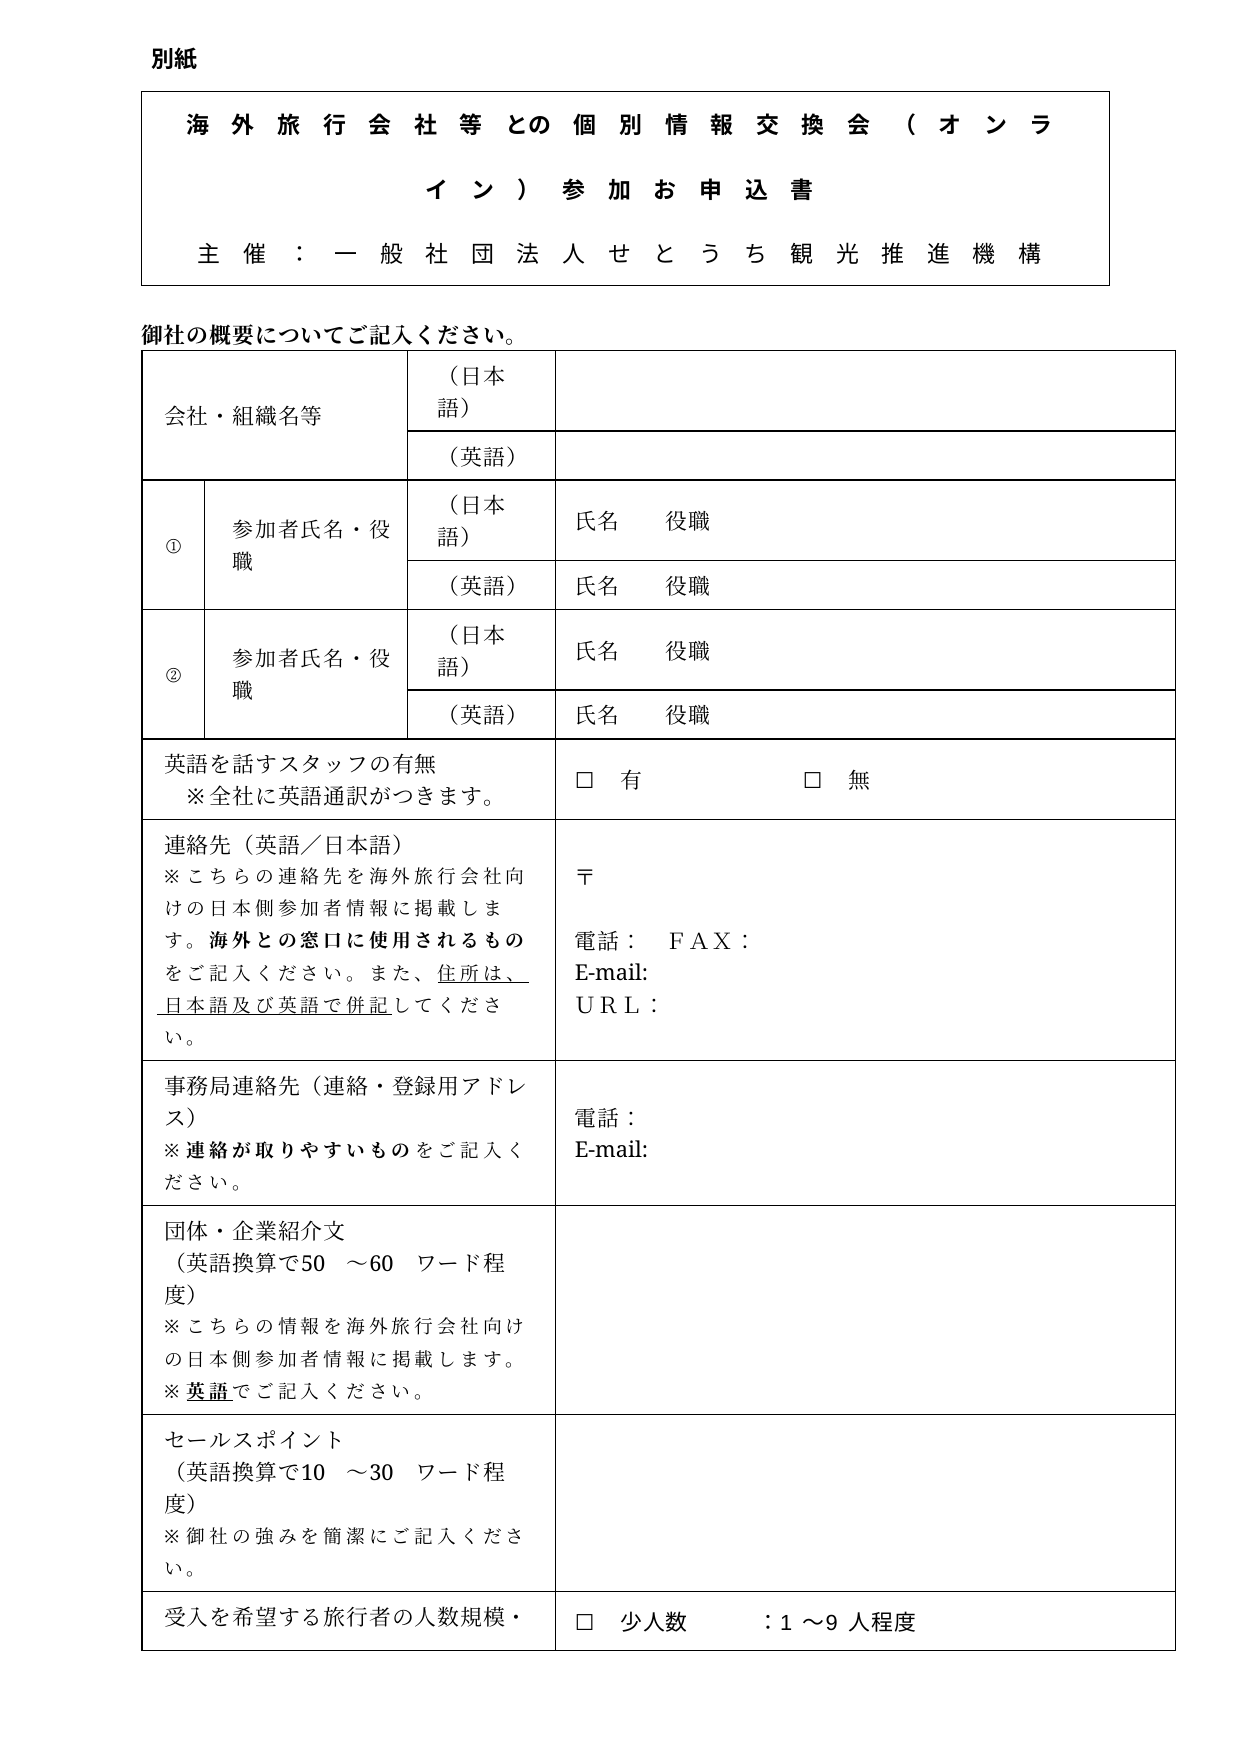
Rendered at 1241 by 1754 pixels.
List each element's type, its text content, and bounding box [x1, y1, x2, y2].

table_cell （日本語） [408, 481, 555, 560]
table_cell 連絡先（英語／日本語） ※こちらの連絡先を海外旅行会社向けの日本側参加者情報に掲載します。海外との窓口に使用されるものをご記入ください。また、住所は、日本語及び英語で併記してください。 [143, 820, 555, 1060]
table_header 海外旅行会社等との個別情報交換会（オンライン）参加お申込書 主催：一般社団法人せとうち観光推進機構 [142, 92, 1109, 284]
table_cell （日本語） [408, 610, 555, 689]
table_cell [556, 1206, 1175, 1414]
table_cell 氏名 役職 [556, 610, 1175, 689]
table_cell 〒 電話： ＦＡＸ： E-mail: ＵＲＬ： [556, 820, 1175, 1060]
table_cell ② [143, 610, 204, 738]
table_cell [556, 432, 1175, 479]
table_cell （英語） [408, 432, 555, 479]
table_cell [556, 1415, 1175, 1591]
table_header 会社・組織名等 [143, 351, 407, 479]
table_cell 有 無 [556, 740, 1175, 818]
table_cell ① [143, 481, 204, 608]
table_header （日本語） [408, 351, 555, 430]
table_cell 事務局連絡先（連絡・登録用アドレス） ※連絡が取りやすいものをご記入ください。 [143, 1061, 555, 1204]
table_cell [556, 1592, 1175, 1650]
table_cell （英語） [408, 561, 555, 608]
table_cell 英語を話すスタッフの有無 ※全社に英語通訳がつきます。 [143, 740, 555, 818]
table_cell 参加者氏名・役職 [205, 481, 407, 608]
table_cell 氏名 役職 [556, 481, 1175, 560]
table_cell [143, 1592, 555, 1650]
table_cell セールスポイント （英語換算で10～30ワード程度） ※御社の強みを簡潔にご記入ください。 [143, 1415, 555, 1591]
text 御社の概要についてご記入ください。 [141, 318, 1131, 350]
table_cell 氏名 役職 [556, 691, 1175, 738]
table_header [556, 351, 1175, 430]
table_cell 電話： E-mail: [556, 1061, 1175, 1204]
table_cell 参加者氏名・役職 [205, 610, 407, 738]
table_cell （英語） [408, 691, 555, 738]
table_cell 氏名 役職 [556, 561, 1175, 608]
table_cell 団体・企業紹介文 （英語換算で50～60ワード程度） ※こちらの情報を海外旅行会社向けの日本側参加者情報に掲載します。 ※英語でご記入ください。 [143, 1206, 555, 1414]
